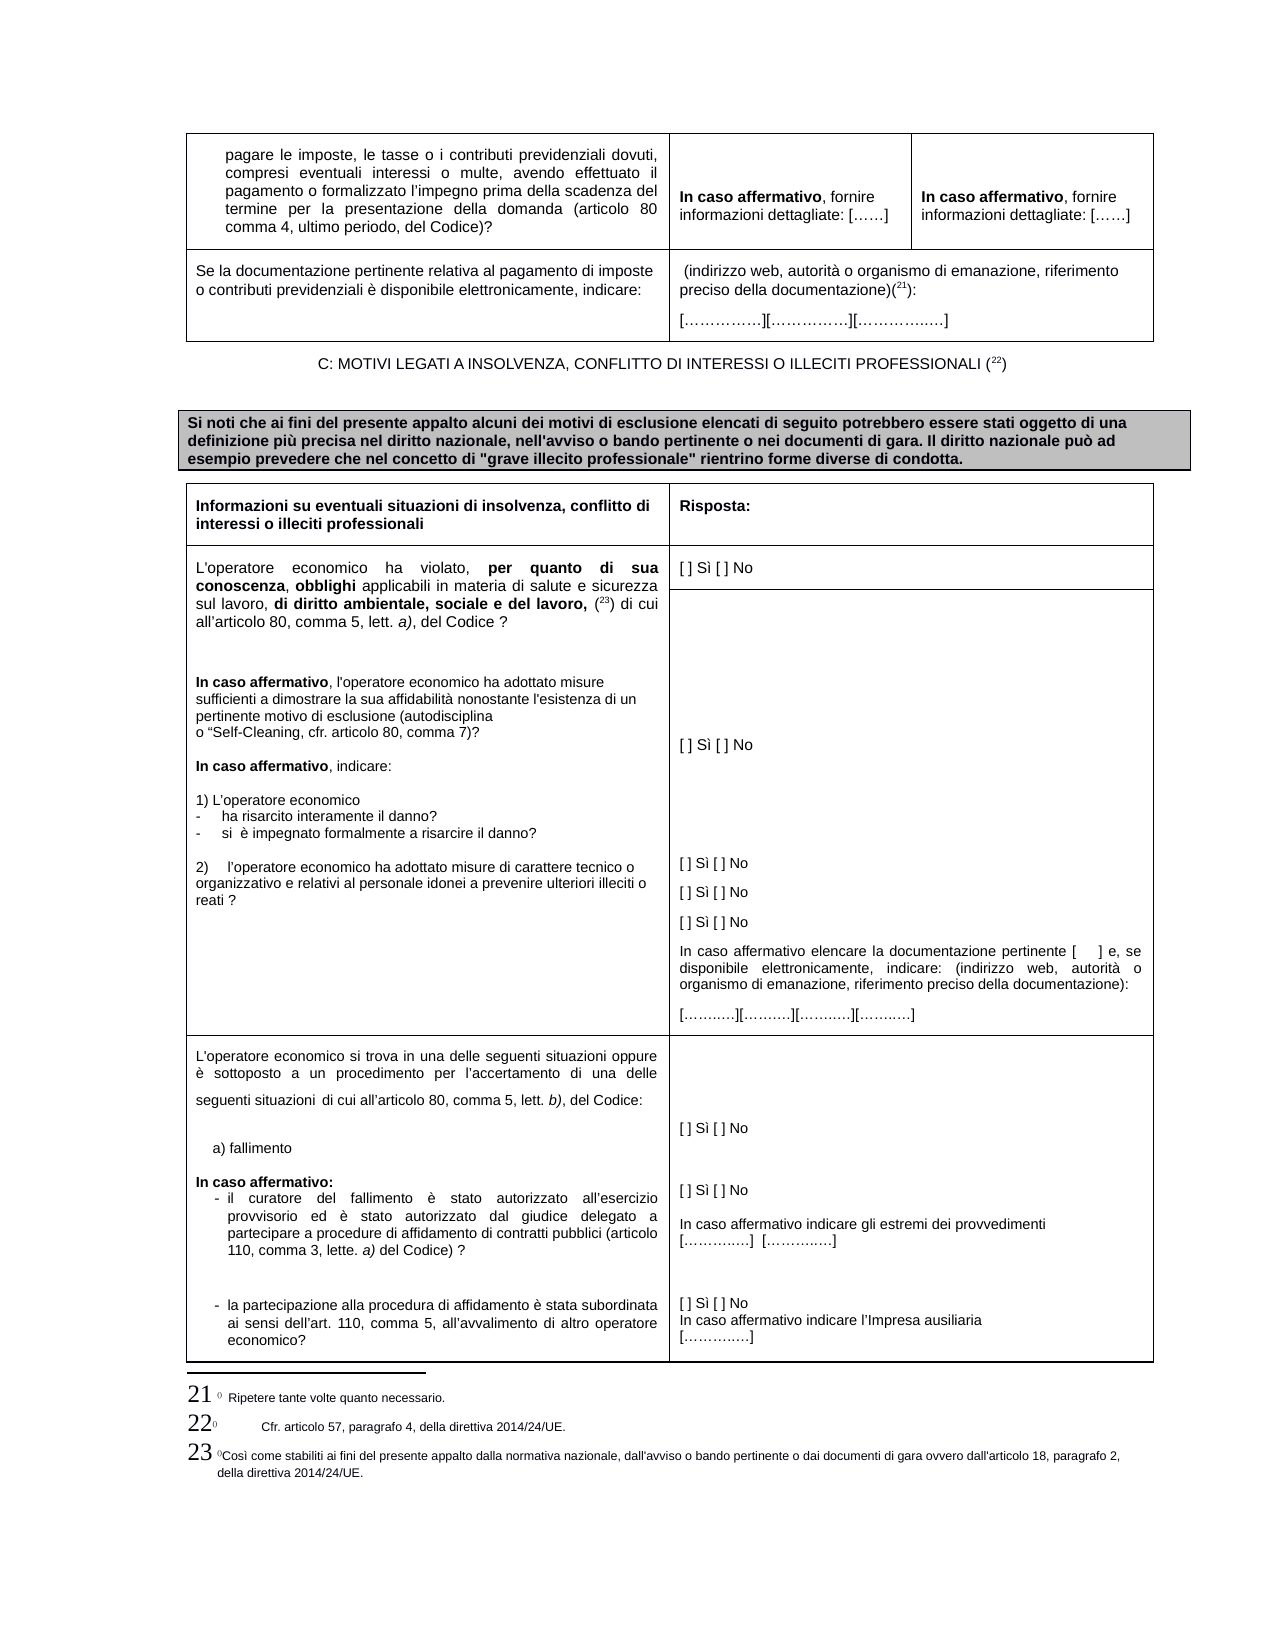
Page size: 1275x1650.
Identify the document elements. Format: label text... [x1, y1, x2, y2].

table_cell Se la documentazione pertinente relativa al pagamento di imposte o contributi previdenziali è disponibile elettronicamente, indicare: [187, 250, 669, 341]
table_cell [670, 1036, 1153, 1361]
table_cell L'operatore economico ha violato, per quanto di sua conoscenza, obblighi applicabili in materia di salute e sicurezza sul lavoro, di diritto ambientale, sociale e del lavoro, () di cui all’articolo 80, comma 5, lett. a), del Codice ? In caso affermativo, l'operatore economico ha adottato misure sufficienti a dimostrare la sua affidabilità nonostante l'esistenza di un pertinente motivo di esclusione (autodisciplina o “Self-Cleaning, cfr. articolo 80, comma 7)? In caso affermativo, indicare: 1) L’operatore economico - ha risarcito interamente il danno? - si è impegnato formalmente a risarcire il danno? 2) l’operatore economico ha adottato misure di carattere tecnico o organizzativo e relativi al personale idonei a prevenire ulteriori illeciti o reati ? [187, 546, 669, 1034]
table_cell [ ] Sì [ ] No [ ] Sì [ ] No [ ] Sì [ ] No [ ] Sì [ ] No In caso affermativo elencare la documentazione pertinente [ ] e, se disponibile elettronicamente, indicare: (indirizzo web, autorità o organismo di emanazione, riferimento preciso della documentazione): [……..…][…….…][……..…][……..…] [670, 590, 1153, 1034]
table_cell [670, 134, 911, 249]
table_cell (indirizzo web, autorità o organismo di emanazione, riferimento preciso della documentazione)(): [……………][……………][…………..…] [670, 250, 1153, 341]
table_cell [ ] Sì [ ] No [670, 546, 1153, 589]
table_header Risposta: [670, 484, 1153, 545]
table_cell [187, 1036, 669, 1361]
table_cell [912, 134, 1153, 249]
title C: motivi legati a insolvenza, conflitto di interessi o illeciti professionali () [187, 355, 1137, 373]
text Si noti che ai fini del presente appalto alcuni dei motivi di esclusione elencati di seguito potrebbero essere stati oggetto di una definizione più precisa nel diritto nazionale, nell'avviso o bando pertinente o nei documenti di gara. Il diritto nazionale può ad esempio prevedere che nel concetto di "grave illecito professionale" rientrino forme diverse di condotta. [179, 411, 1190, 469]
table_header Informazioni su eventuali situazioni di insolvenza, conflitto di interessi o illeciti professionali [187, 484, 669, 545]
